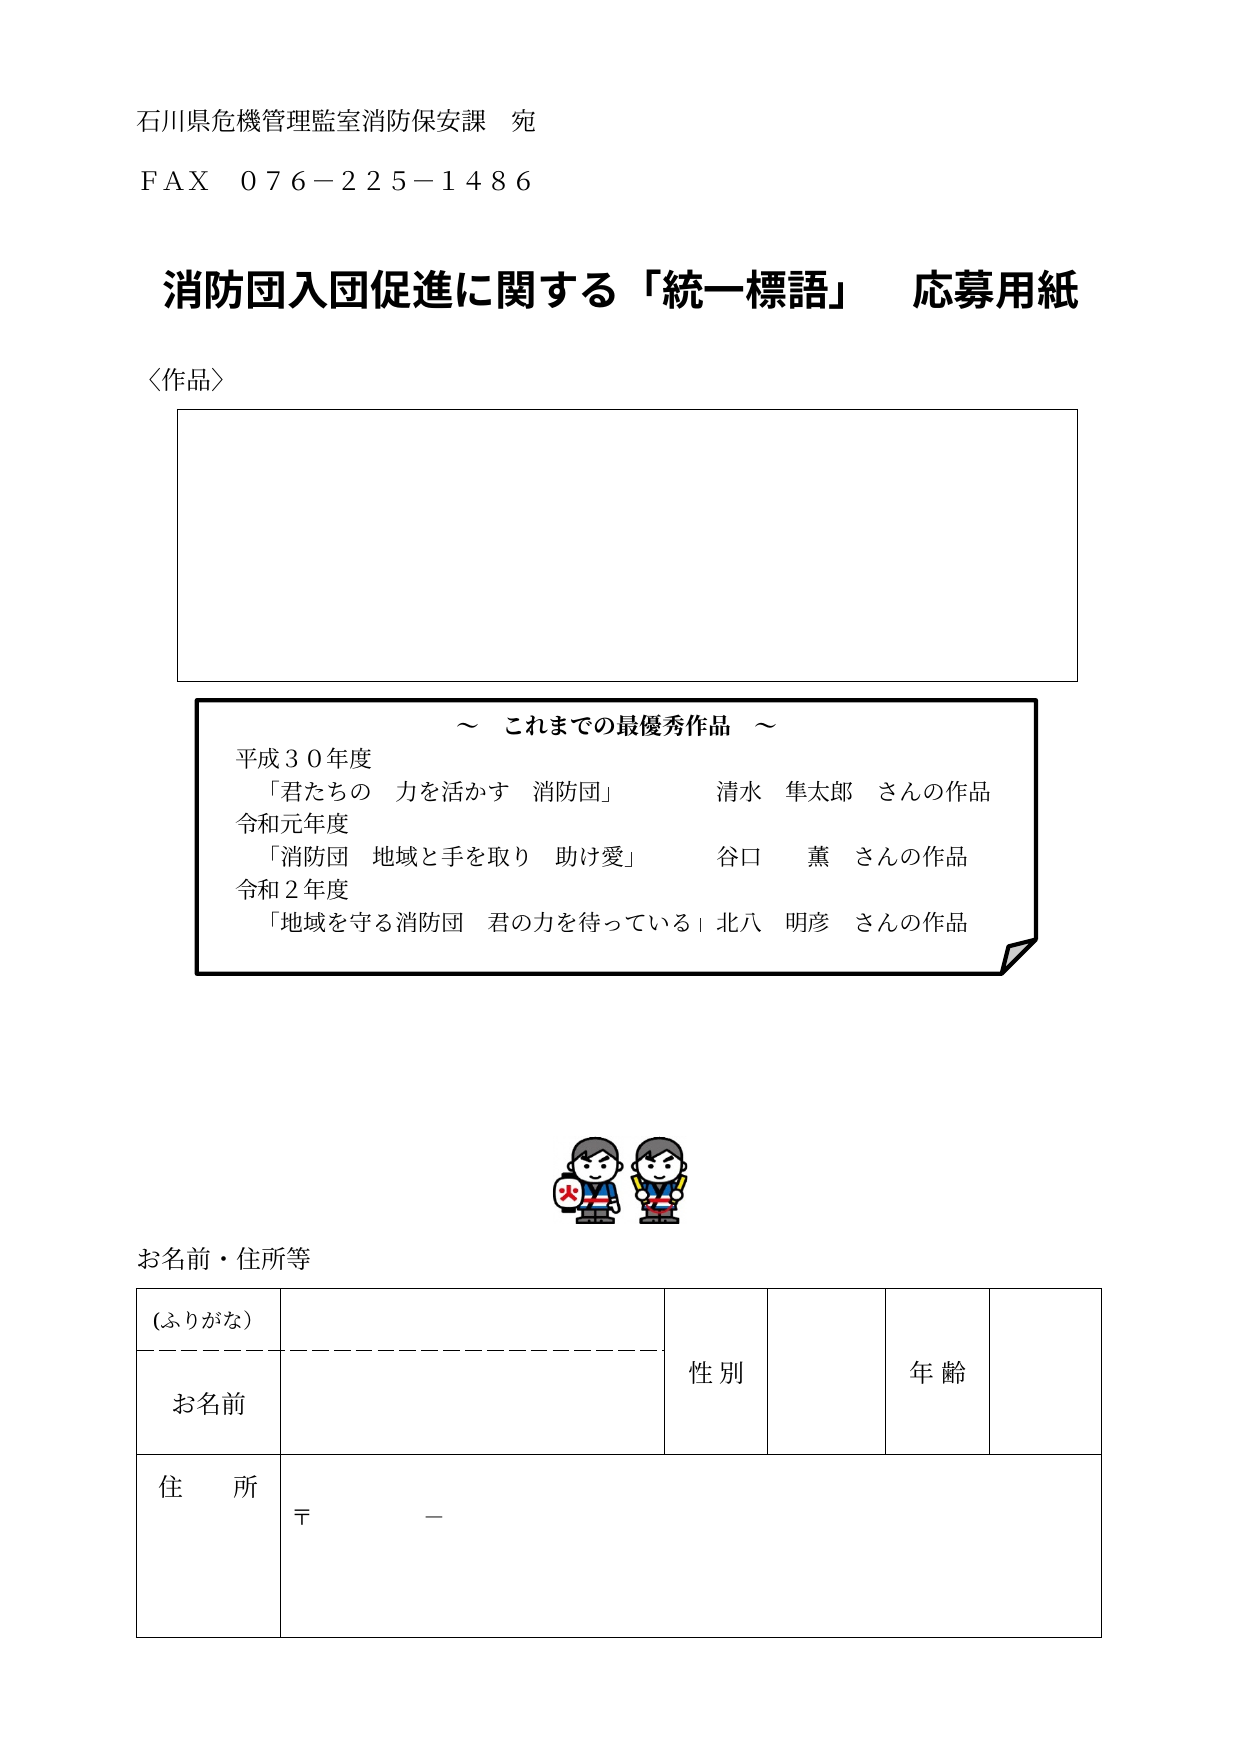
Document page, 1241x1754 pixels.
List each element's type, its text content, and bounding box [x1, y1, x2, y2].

table_header [768, 1289, 885, 1454]
table_header 年 齢 [886, 1289, 989, 1454]
text お名前・住所等 [136, 1227, 1104, 1288]
table_header (ふりがな） [137, 1289, 280, 1350]
table_cell 〒 － ＴＥＬ（ ） － [281, 1455, 1101, 1637]
table_cell [281, 1350, 664, 1454]
table_cell 住 所 [137, 1455, 280, 1637]
table_cell お名前 [137, 1350, 280, 1454]
text ＦＡＸ ０７６－２２５－１４８６ [136, 149, 1104, 210]
table_header [281, 1289, 664, 1350]
table_header [990, 1289, 1101, 1454]
text 〈作品〉 [136, 348, 1104, 409]
table_header 性 別 [665, 1289, 767, 1454]
text 石川県危機管理監室消防保安課 宛 [136, 89, 1104, 149]
picture [552, 1136, 688, 1224]
table_header [178, 410, 1077, 681]
text 消防団入団促進に関する「統一標語」 応募用紙 [136, 257, 1104, 318]
